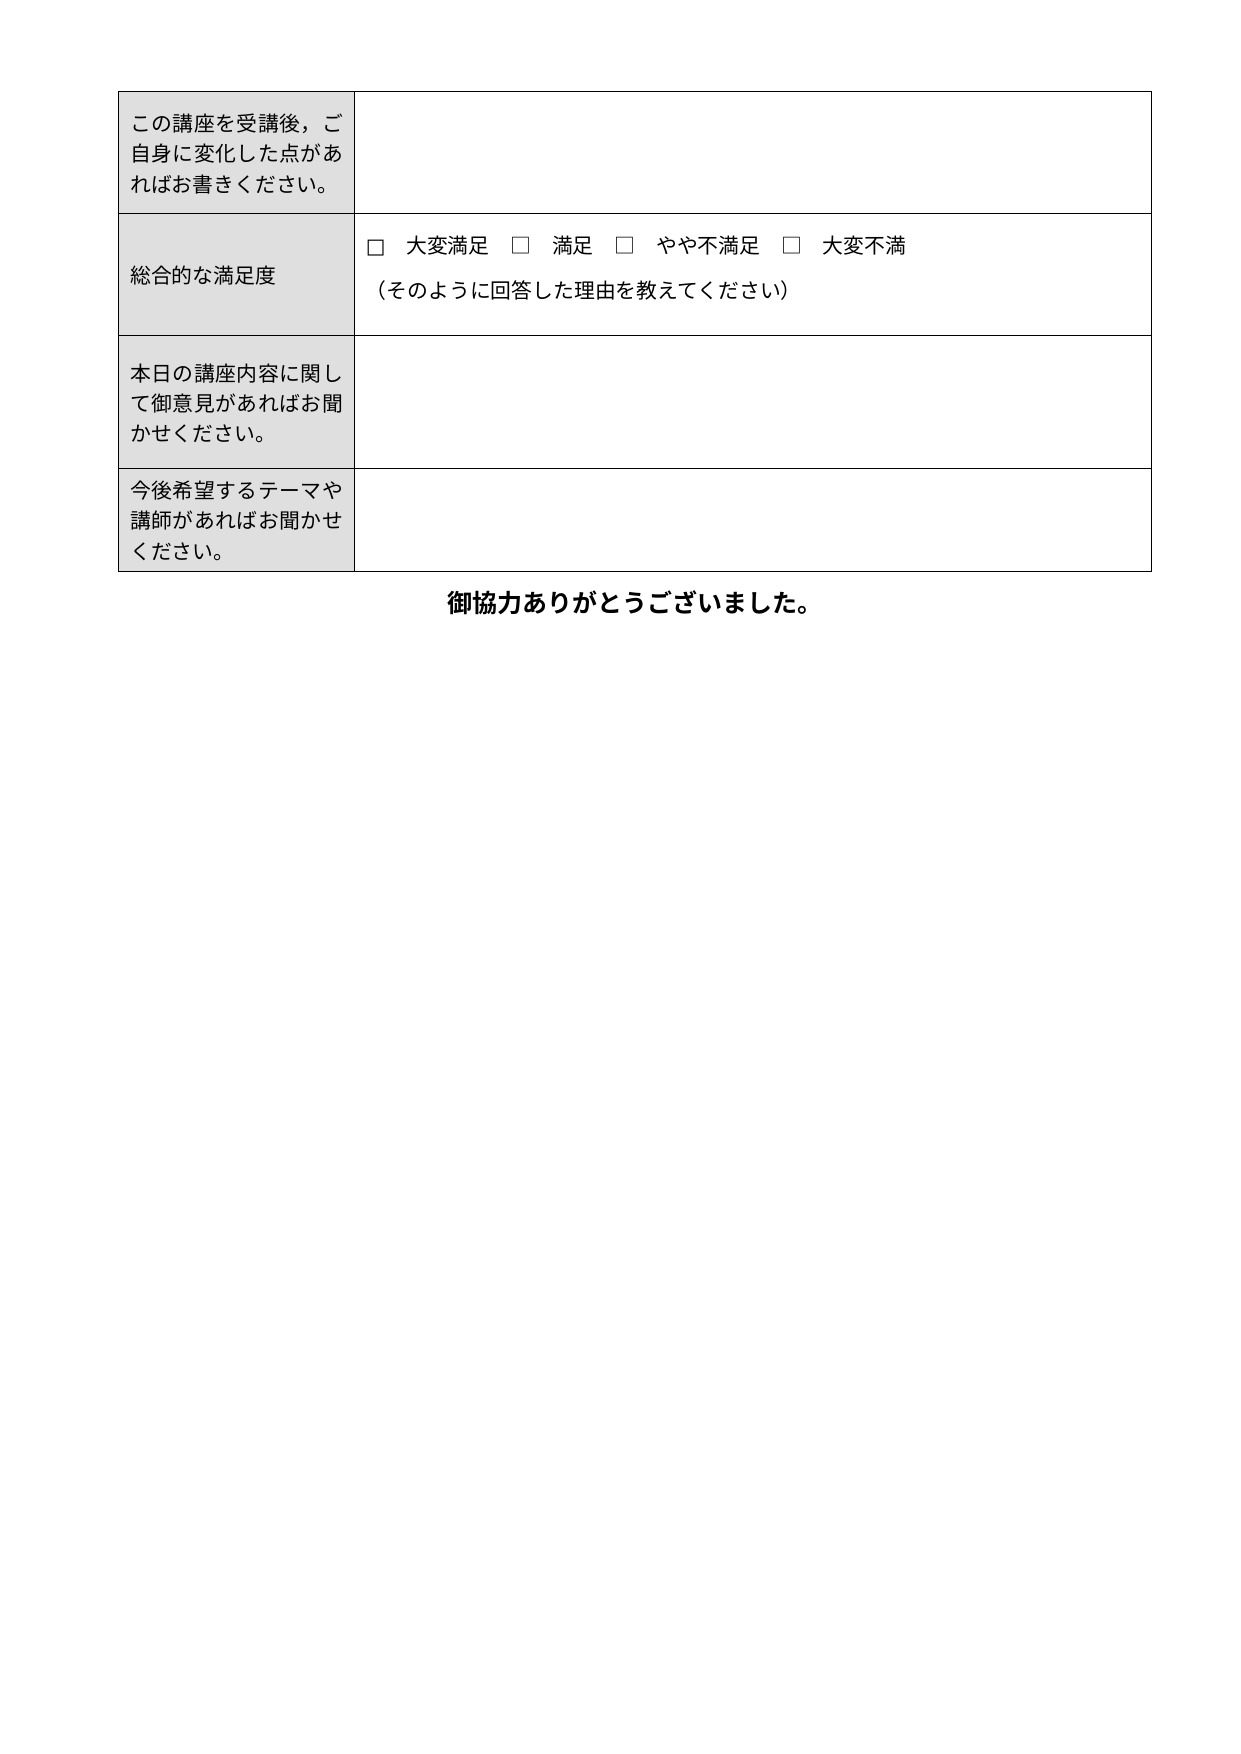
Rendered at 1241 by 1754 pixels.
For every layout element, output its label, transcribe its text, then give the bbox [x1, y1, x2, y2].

table_cell □ 大変満足 □ 満足 □ やや不満足 □ 大変不満 （そのように回答した理由を教えてください） [355, 214, 1151, 335]
table_cell この講座を受講後，ご自身に変化した点があればお書きください。 [119, 92, 354, 213]
table_cell [355, 336, 1151, 468]
table_cell 本日の講座内容に関して御意見があればお聞かせください。 [119, 336, 354, 468]
table_cell [355, 92, 1151, 213]
text 御協力ありがとうございました。 [118, 572, 1152, 632]
table_cell 総合的な満足度 [119, 214, 354, 335]
table_cell 今後希望するテーマや講師があればお聞かせください。 [119, 469, 354, 571]
table_cell [355, 469, 1151, 571]
